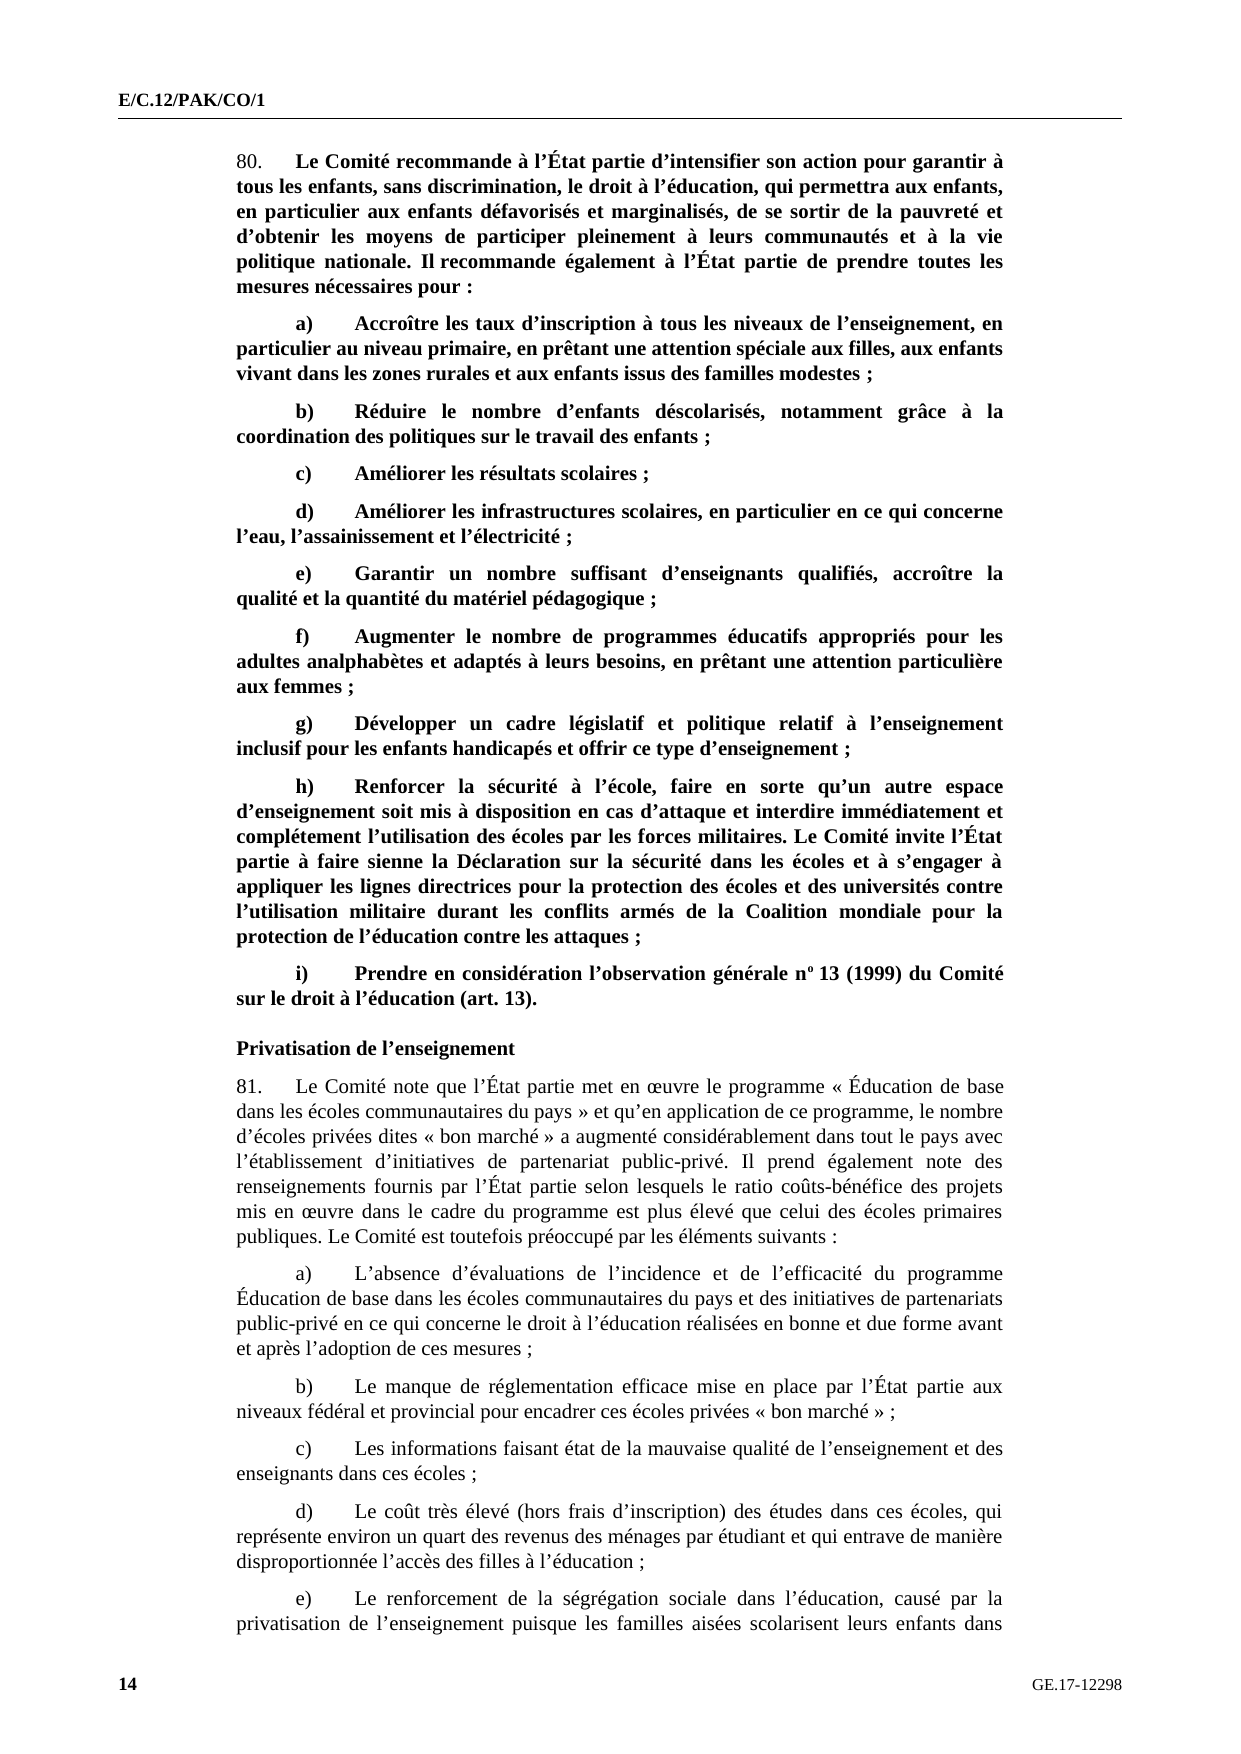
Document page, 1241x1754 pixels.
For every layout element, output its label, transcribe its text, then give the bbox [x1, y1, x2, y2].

text b) Réduire le nombre d’enfants déscolarisés, notamment grâce à la coordination des politiques sur le travail des enfants ; [236, 398, 1004, 448]
text i) Prendre en considération l’observation générale no 13 (1999) du Comité sur le droit à l’éducation (art. 13). [236, 960, 1004, 1010]
text d) Améliorer les infrastructures scolaires, en particulier en ce qui concerne l’eau, l’assainissement et l’électricité ; [236, 498, 1004, 548]
text e) Garantir un nombre suffisant d’enseignants qualifiés, accroître la qualité et la quantité du matériel pédagogique ; [236, 560, 1004, 610]
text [236, 1585, 1004, 1635]
text b) Le manque de réglementation efficace mise en place par l’État partie aux niveaux fédéral et provincial pour encadrer ces écoles privées « bon marché » ; [236, 1373, 1004, 1423]
text c) Les informations faisant état de la mauvaise qualité de l’enseignement et des enseignants dans ces écoles ; [236, 1435, 1004, 1485]
text d) Le coût très élevé (hors frais d’inscription) des études dans ces écoles, qui représente environ un quart des revenus des ménages par étudiant et qui entrave de manière disproportionnée l’accès des filles à l’éducation ; [236, 1498, 1004, 1573]
text 80. Le Comité recommande à l’État partie d’intensifier son action pour garantir à tous les enfants, sans discrimination, le droit à l’éducation, qui permettra aux enfants, en particulier aux enfants défavorisés et marginalisés, de se sortir de la pauvreté et d’obtenir les moyens de participer pleinement à leurs communautés et à la vie politique nationale. Il recommande également à l’État partie de prendre toutes les mesures nécessaires pour : [236, 148, 1004, 298]
text a) L’absence d’évaluations de l’incidence et de l’efficacité du programme Éducation de base dans les écoles communautaires du pays et des initiatives de partenariats public-privé en ce qui concerne le droit à l’éducation réalisées en bonne et due forme avant et après l’adoption de ces mesures ; [236, 1260, 1004, 1360]
text h) Renforcer la sécurité à l’école, faire en sorte qu’un autre espace d’enseignement soit mis à disposition en cas d’attaque et interdire immédiatement et complétement l’utilisation des écoles par les forces militaires. Le Comité invite l’État partie à faire sienne la Déclaration sur la sécurité dans les écoles et à s’engager à appliquer les lignes directrices pour la protection des écoles et des universités contre l’utilisation militaire durant les conflits armés de la Coalition mondiale pour la protection de l’éducation contre les attaques ; [236, 773, 1004, 948]
text f) Augmenter le nombre de programmes éducatifs appropriés pour les adultes analphabètes et adaptés à leurs besoins, en prêtant une attention particulière aux femmes ; [236, 623, 1004, 698]
text a) Accroître les taux d’inscription à tous les niveaux de l’enseignement, en particulier au niveau primaire, en prêtant une attention spéciale aux filles, aux enfants vivant dans les zones rurales et aux enfants issus des familles modestes ; [236, 310, 1004, 385]
text c) Améliorer les résultats scolaires ; [236, 460, 1004, 485]
text Privatisation de l’enseignement [118, 1035, 1004, 1060]
text g) Développer un cadre législatif et politique relatif à l’enseignement inclusif pour les enfants handicapés et offrir ce type d’enseignement ; [236, 710, 1004, 760]
text 81. Le Comité note que l’État partie met en œuvre le programme « Éducation de base dans les écoles communautaires du pays » et qu’en application de ce programme, le nombre d’écoles privées dites « bon marché » a augmenté considérablement dans tout le pays avec l’établissement d’initiatives de partenariat public-privé. Il prend également note des renseignements fournis par l’État partie selon lesquels le ratio coûts-bénéfice des projets mis en œuvre dans le cadre du programme est plus élevé que celui des écoles primaires publiques. Le Comité est toutefois préoccupé par les éléments suivants : [236, 1073, 1004, 1248]
